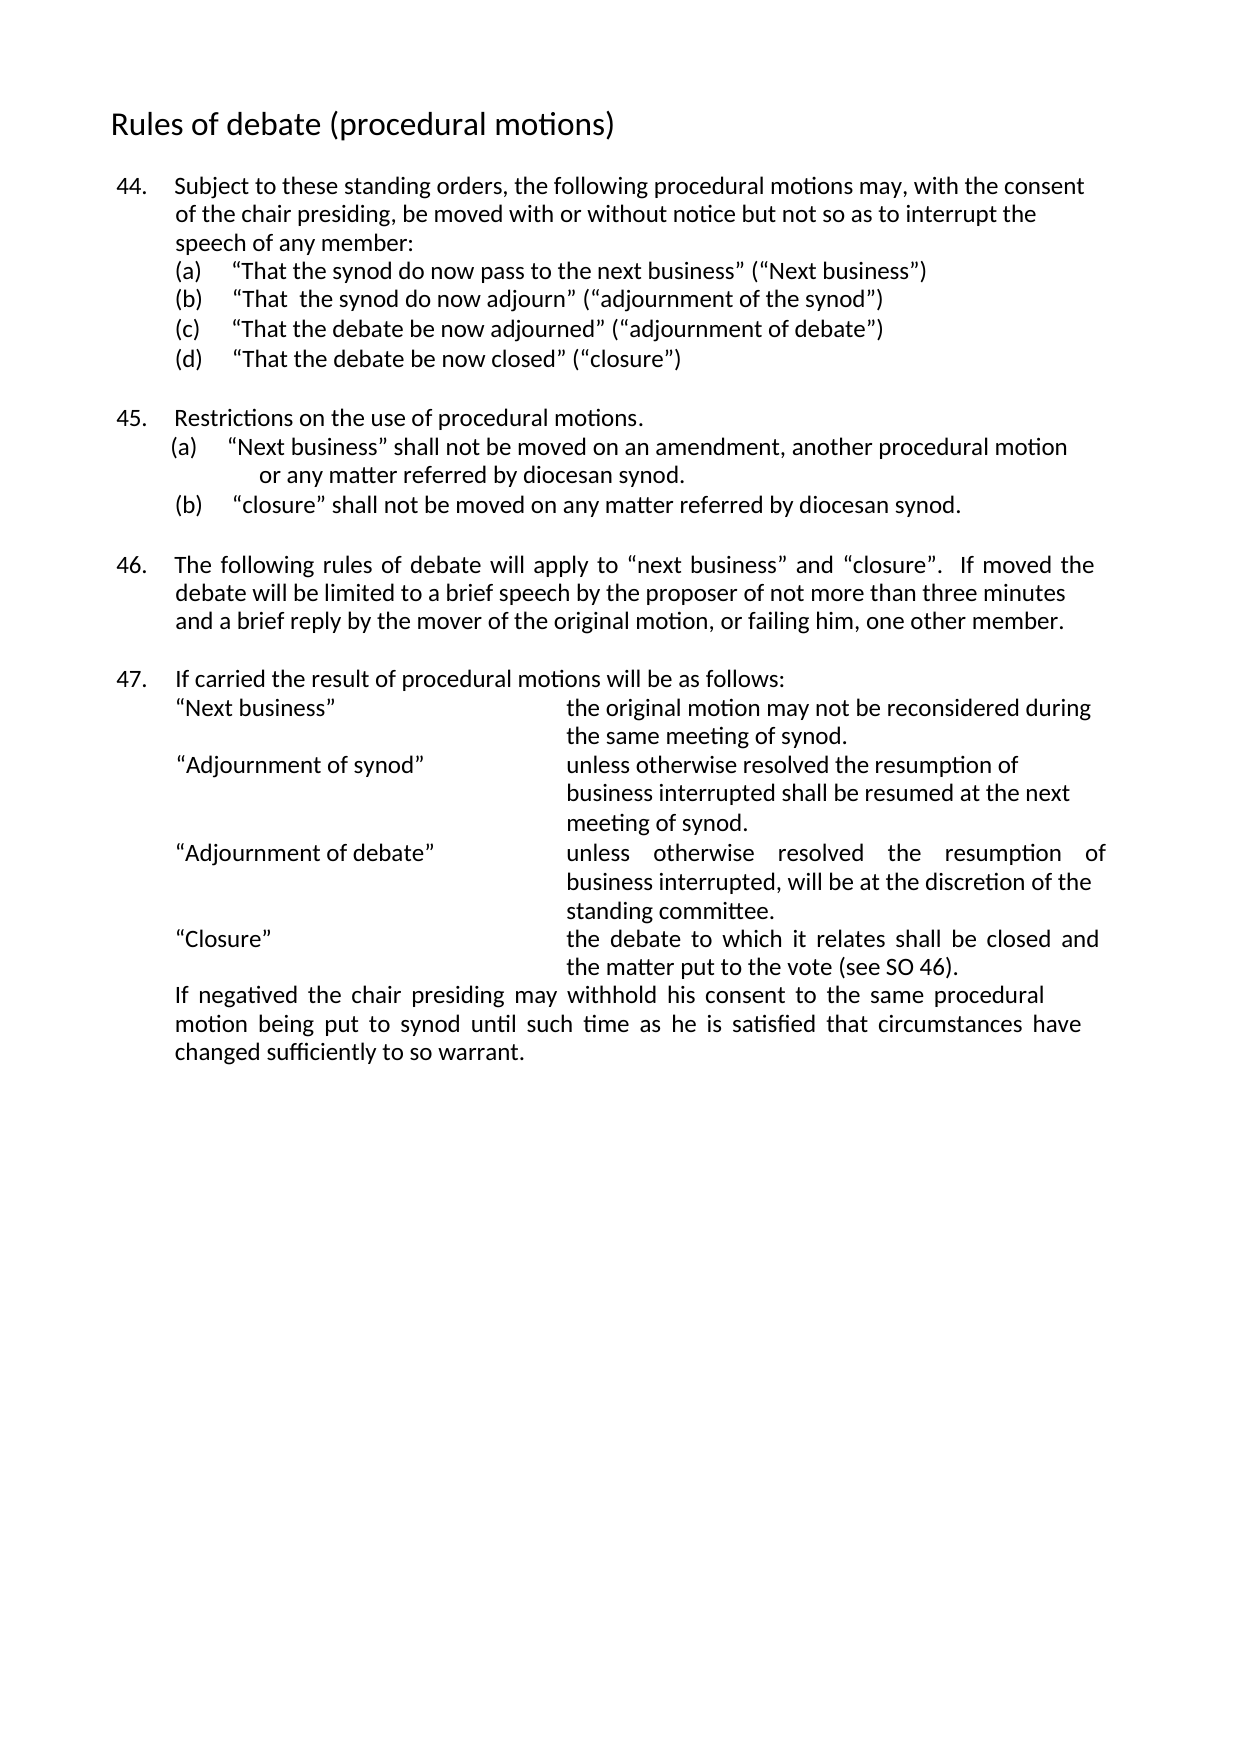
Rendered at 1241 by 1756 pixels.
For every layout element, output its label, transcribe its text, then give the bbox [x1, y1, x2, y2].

text (d) “That the debate be now closed” (“closure”) [174, 344, 1188, 374]
text 45. Restrictions on the use of procedural motions. [116, 402, 1188, 433]
text “Next business” the original motion may not be reconsidered during the same meeting of synod. [116, 694, 1136, 750]
text 44. Subject to these standing orders, the following procedural motions may, with the consent of the chair presiding, be moved with or without notice but not so as to interrupt the speech of any member: [116, 172, 1136, 257]
text business interrupted, will be at the discretion of the standing committee. [566, 868, 1136, 925]
text (c) “That the debate be now adjourned” (“adjournment of debate”) [174, 313, 1188, 344]
text Rules of debate (procedural motions) [52, 113, 790, 141]
text (a) “That the synod do now pass to the next business” (“Next business”) [174, 257, 970, 285]
text 47. If carried the result of procedural motions will be as follows: [116, 663, 1188, 694]
text “Adjournment of synod” unless otherwise resolved the resumption of business interrupted shall be resumed at the next [175, 750, 1136, 807]
text “Adjournment of debate” unless otherwise resolved the resumption of [116, 838, 1188, 868]
text meeting of synod. [116, 807, 1188, 838]
text If negatived the chair presiding may withhold his consent to the same procedural motion being put to synod until such time as he is satisfied that circumstances have changed sufficiently to so warrant. [116, 981, 1136, 1066]
text (b) “That the synod do now adjourn” (“adjournment of the synod”) [174, 285, 970, 313]
text 46. The following rules of debate will apply to “next business” and “closure”. If moved the debate will be limited to a brief speech by the proposer of not more than three minutes and a brief reply by the mover of the original motion, or failing him, one other member. [116, 551, 1136, 635]
text “Closure” the debate to which it relates shall be closed and the matter put to the vote (see SO 46). [116, 925, 1136, 981]
text (a) “Next business” shall not be moved on an amendment, another procedural motion or any matter referred by diocesan synod. [170, 433, 1118, 489]
text (b) “closure” shall not be moved on any matter referred by diocesan synod. [174, 489, 1188, 520]
